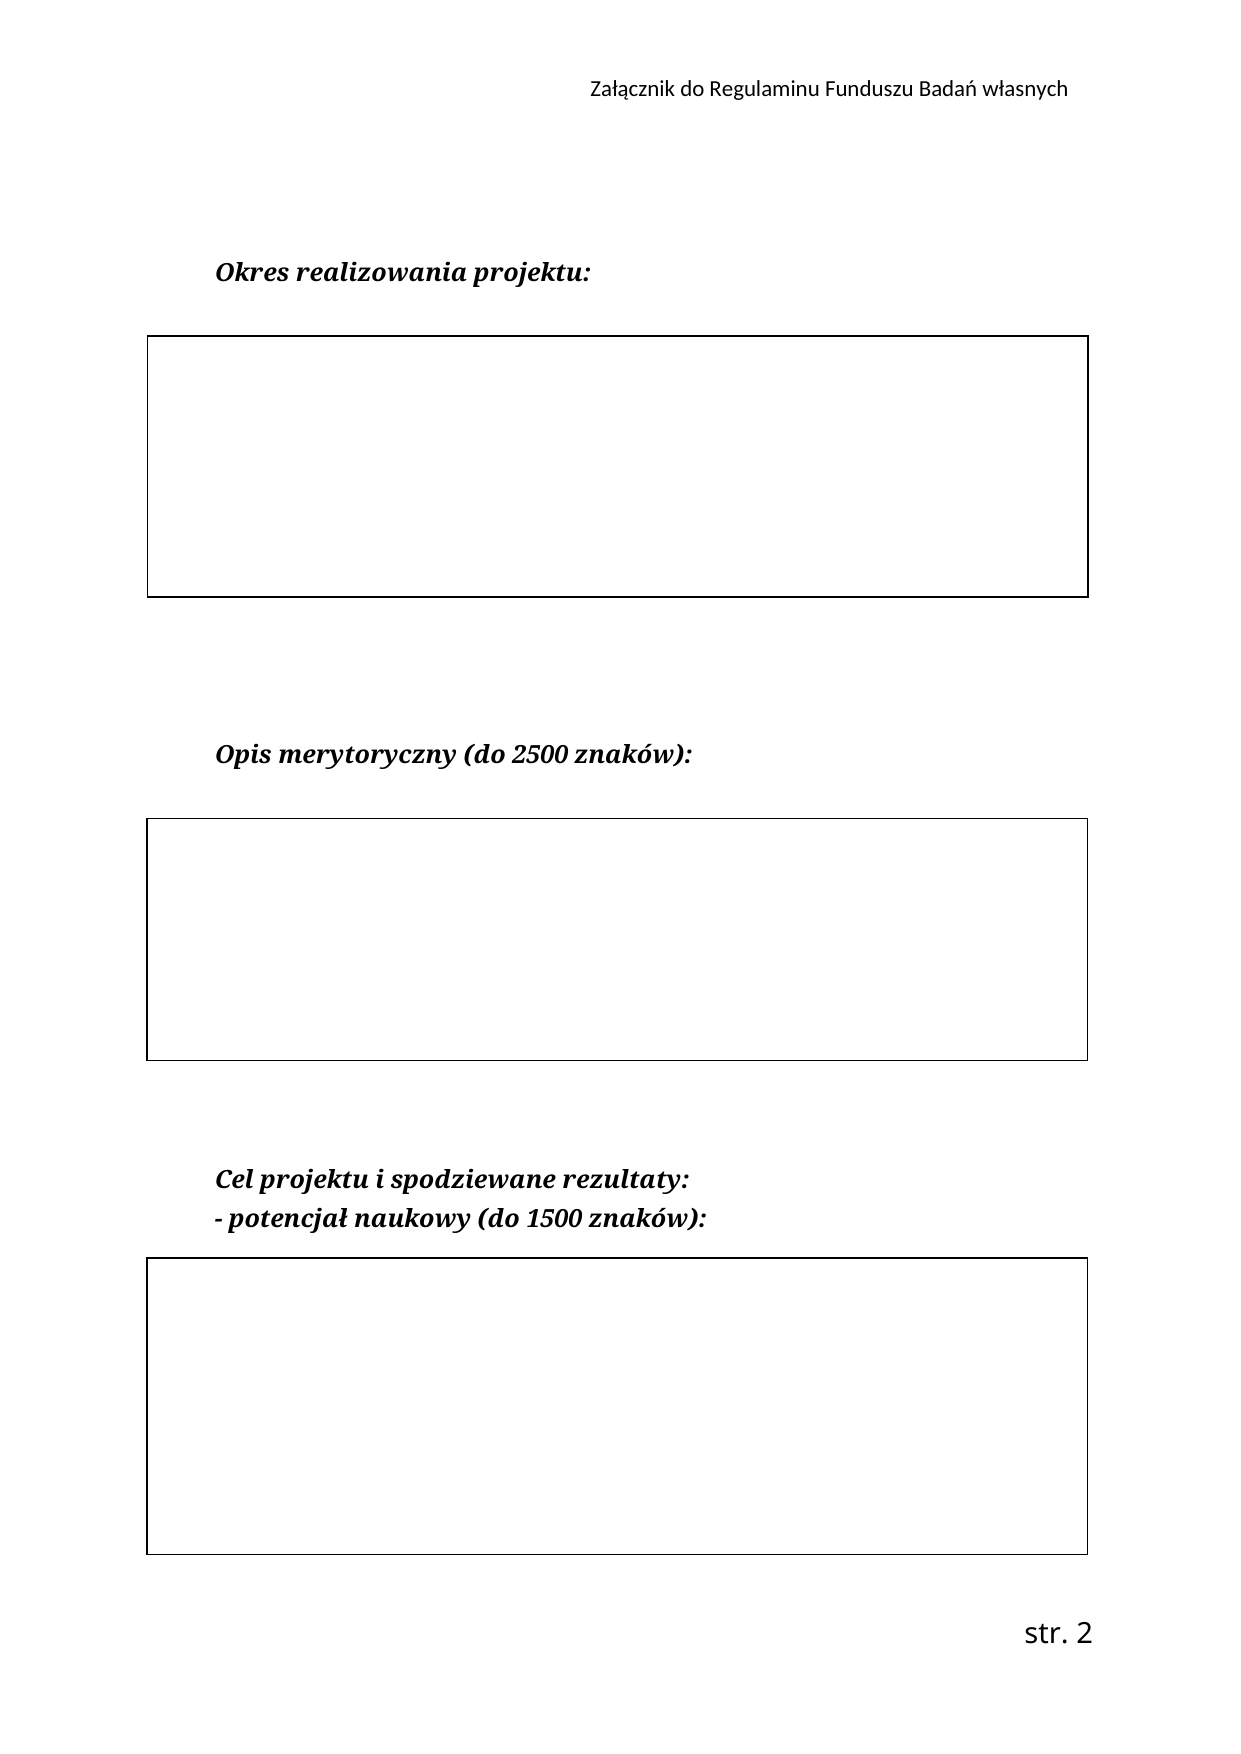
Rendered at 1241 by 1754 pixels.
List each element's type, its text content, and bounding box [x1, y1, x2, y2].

list Opis merytoryczny (do 2500 znaków): [214, 737, 1093, 771]
list Cel projektu i spodziewane rezultaty: [214, 1162, 1093, 1196]
list Okres realizowania projektu: [214, 255, 1093, 289]
list - potencjał naukowy (do 1500 znaków): [214, 1201, 1093, 1235]
